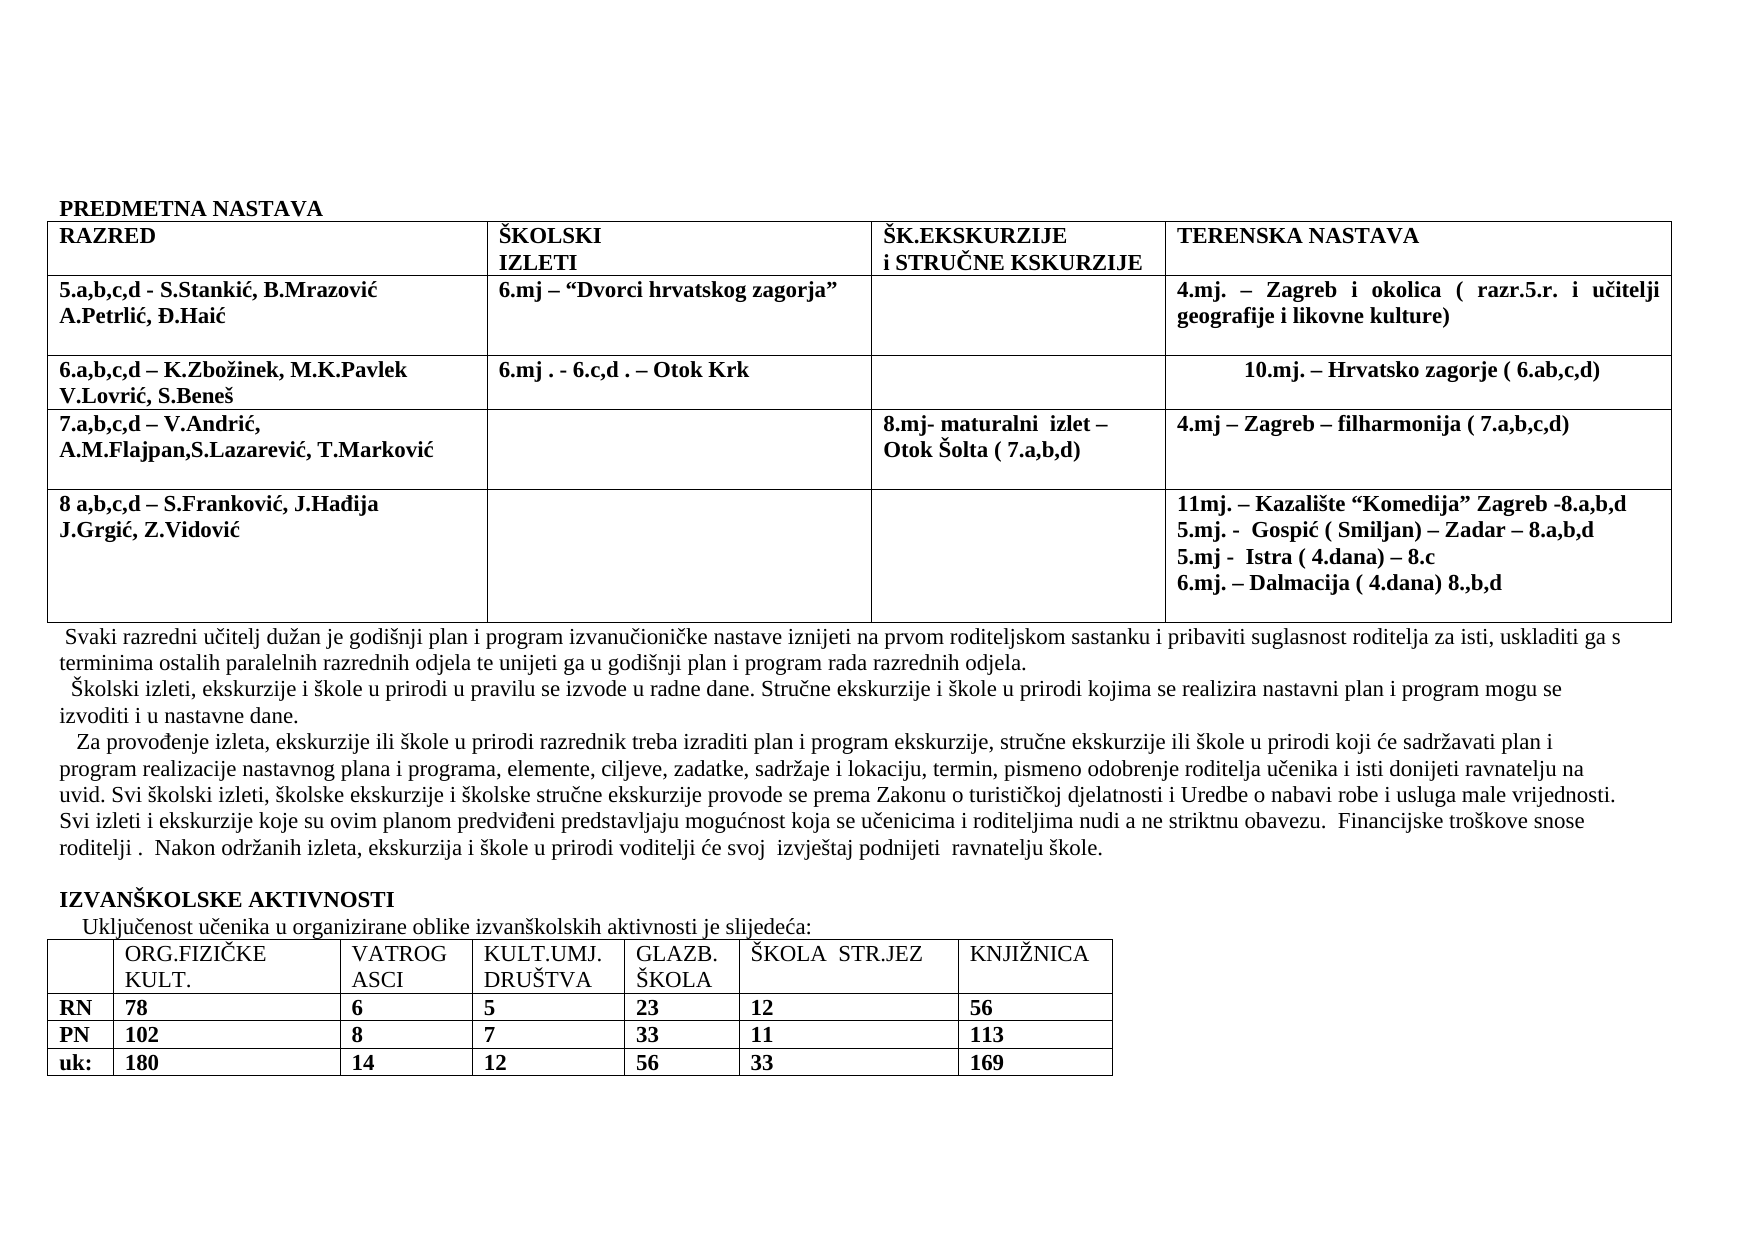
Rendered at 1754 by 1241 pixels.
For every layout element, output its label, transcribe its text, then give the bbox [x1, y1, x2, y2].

table_cell 11mj. – Kazalište “Komedija” Zagreb -8.a,b,d 5.mj. - Gospić ( Smiljan) – Zadar – 8.a,b,d 5.mj - Istra ( 4.dana) – 8.c 6.mj. – Dalmacija ( 4.dana) 8.,b,d [1166, 490, 1671, 622]
table_cell 7.a,b,c,d – V.Andrić, A.M.Flajpan,S.Lazarević, T.Marković [48, 410, 487, 489]
table_cell [488, 410, 871, 489]
text Za provođenje izleta, ekskurzije ili škole u prirodi razrednik treba izraditi plan i program ekskurzije, stručne ekskurzije ili škole u prirodi koji će sadržavati plan i program realizacije nastavnog plana i programa, elemente, ciljeve, zadatke, sadržaje i lokaciju, termin, pismeno odobrenje roditelja učenika i isti donijeti ravnatelju na uvid. Svi školski izleti, školske ekskurzije i školske stručne ekskurzije provode se prema Zakonu o turističkoj djelatnosti i Uredbe o nabavi robe i usluga male vrijednosti. Svi izleti i ekskurzije koje su ovim planom predviđeni predstavljaju mogućnost koja se učenicima i roditeljima nudi a ne striktnu obavezu. Financijske troškove snose roditelji . Nakon održanih izleta, ekskurzija i škole u prirodi voditelji će svoj izvještaj podnijeti ravnatelju škole. [59, 728, 1636, 860]
table_cell 6.a,b,c,d – K.Zbožinek, M.K.Pavlek V.Lovrić, S.Beneš [48, 356, 487, 409]
table_cell uk: [48, 1049, 113, 1075]
table_cell 102 [114, 1021, 340, 1048]
table_header ŠK.EKSKURZIJE i STRUČNE KSKURZIJE [872, 222, 1165, 275]
table_header ŠKOLSKI IZLETI [488, 222, 871, 275]
table_cell 33 [740, 1049, 958, 1075]
table_cell 8 [341, 1021, 472, 1048]
table_cell [872, 356, 1165, 409]
table_cell 169 [959, 1049, 1112, 1075]
text PREDMETNA NASTAVA [59, 195, 1636, 221]
text IZVANŠKOLSKE AKTIVNOSTI [59, 886, 1636, 913]
table_header TERENSKA NASTAVA [1166, 222, 1671, 275]
table_cell 14 [341, 1049, 472, 1075]
table_header VATROGASCI [341, 940, 472, 993]
table_cell 6.mj . - 6.c,d . – Otok Krk [488, 356, 871, 409]
table_cell 33 [625, 1021, 739, 1048]
table_cell 5 [473, 994, 624, 1020]
table_cell [872, 490, 1165, 622]
table_cell [488, 490, 871, 622]
table_cell 4.mj – Zagreb – filharmonija ( 7.a,b,c,d) [1166, 410, 1671, 489]
table_header ORG.FIZIČKE KULT. [114, 940, 340, 993]
table_cell 8.mj- maturalni izlet – Otok Šolta ( 7.a,b,d) [872, 410, 1165, 489]
table_cell 113 [959, 1021, 1112, 1048]
text Školski izleti, ekskurzije i škole u prirodi u pravilu se izvode u radne dane. Stručne ekskurzije i škole u prirodi kojima se realizira nastavni plan i program mogu se izvoditi i u nastavne dane. [59, 676, 1636, 728]
table_header ŠKOLA STR.JEZ [740, 940, 958, 993]
table_cell 56 [959, 994, 1112, 1020]
table_cell 10.mj. – Hrvatsko zagorje ( 6.ab,c,d) [1166, 356, 1671, 409]
table_cell 4.mj. – Zagreb i okolica ( razr.5.r. i učitelji geografije i likovne kulture) [1166, 276, 1671, 355]
table_cell 12 [473, 1049, 624, 1075]
table_cell 11 [740, 1021, 958, 1048]
table_header [48, 940, 113, 993]
text Svaki razredni učitelj dužan je godišnji plan i program izvanučioničke nastave iznijeti na prvom roditeljskom sastanku i pribaviti suglasnost roditelja za isti, uskladiti ga s terminima ostalih paralelnih razrednih odjela te unijeti ga u godišnji plan i program rada razrednih odjela. [59, 623, 1636, 676]
table_cell 12 [740, 994, 958, 1020]
table_cell 56 [625, 1049, 739, 1075]
table_cell 78 [114, 994, 340, 1020]
table_cell 7 [473, 1021, 624, 1048]
table_cell 5.a,b,c,d - S.Stankić, B.Mrazović A.Petrlić, Đ.Haić [48, 276, 487, 355]
table_cell 8 a,b,c,d – S.Franković, J.Hađija J.Grgić, Z.Vidović [48, 490, 487, 622]
table_cell 180 [114, 1049, 340, 1075]
table_cell PN [48, 1021, 113, 1048]
table_header GLAZB. ŠKOLA [625, 940, 739, 993]
table_header RAZRED [48, 222, 487, 275]
table_header KULT.UMJ. DRUŠTVA [473, 940, 624, 993]
table_cell RN [48, 994, 113, 1020]
table_header KNJIŽNICA [959, 940, 1112, 993]
text Uključenost učenika u organizirane oblike izvanškolskih aktivnosti je slijedeća: [59, 913, 1636, 939]
table_cell [872, 276, 1165, 355]
table_cell 6.mj – “Dvorci hrvatskog zagorja” [488, 276, 871, 355]
table_cell 23 [625, 994, 739, 1020]
table_cell 6 [341, 994, 472, 1020]
